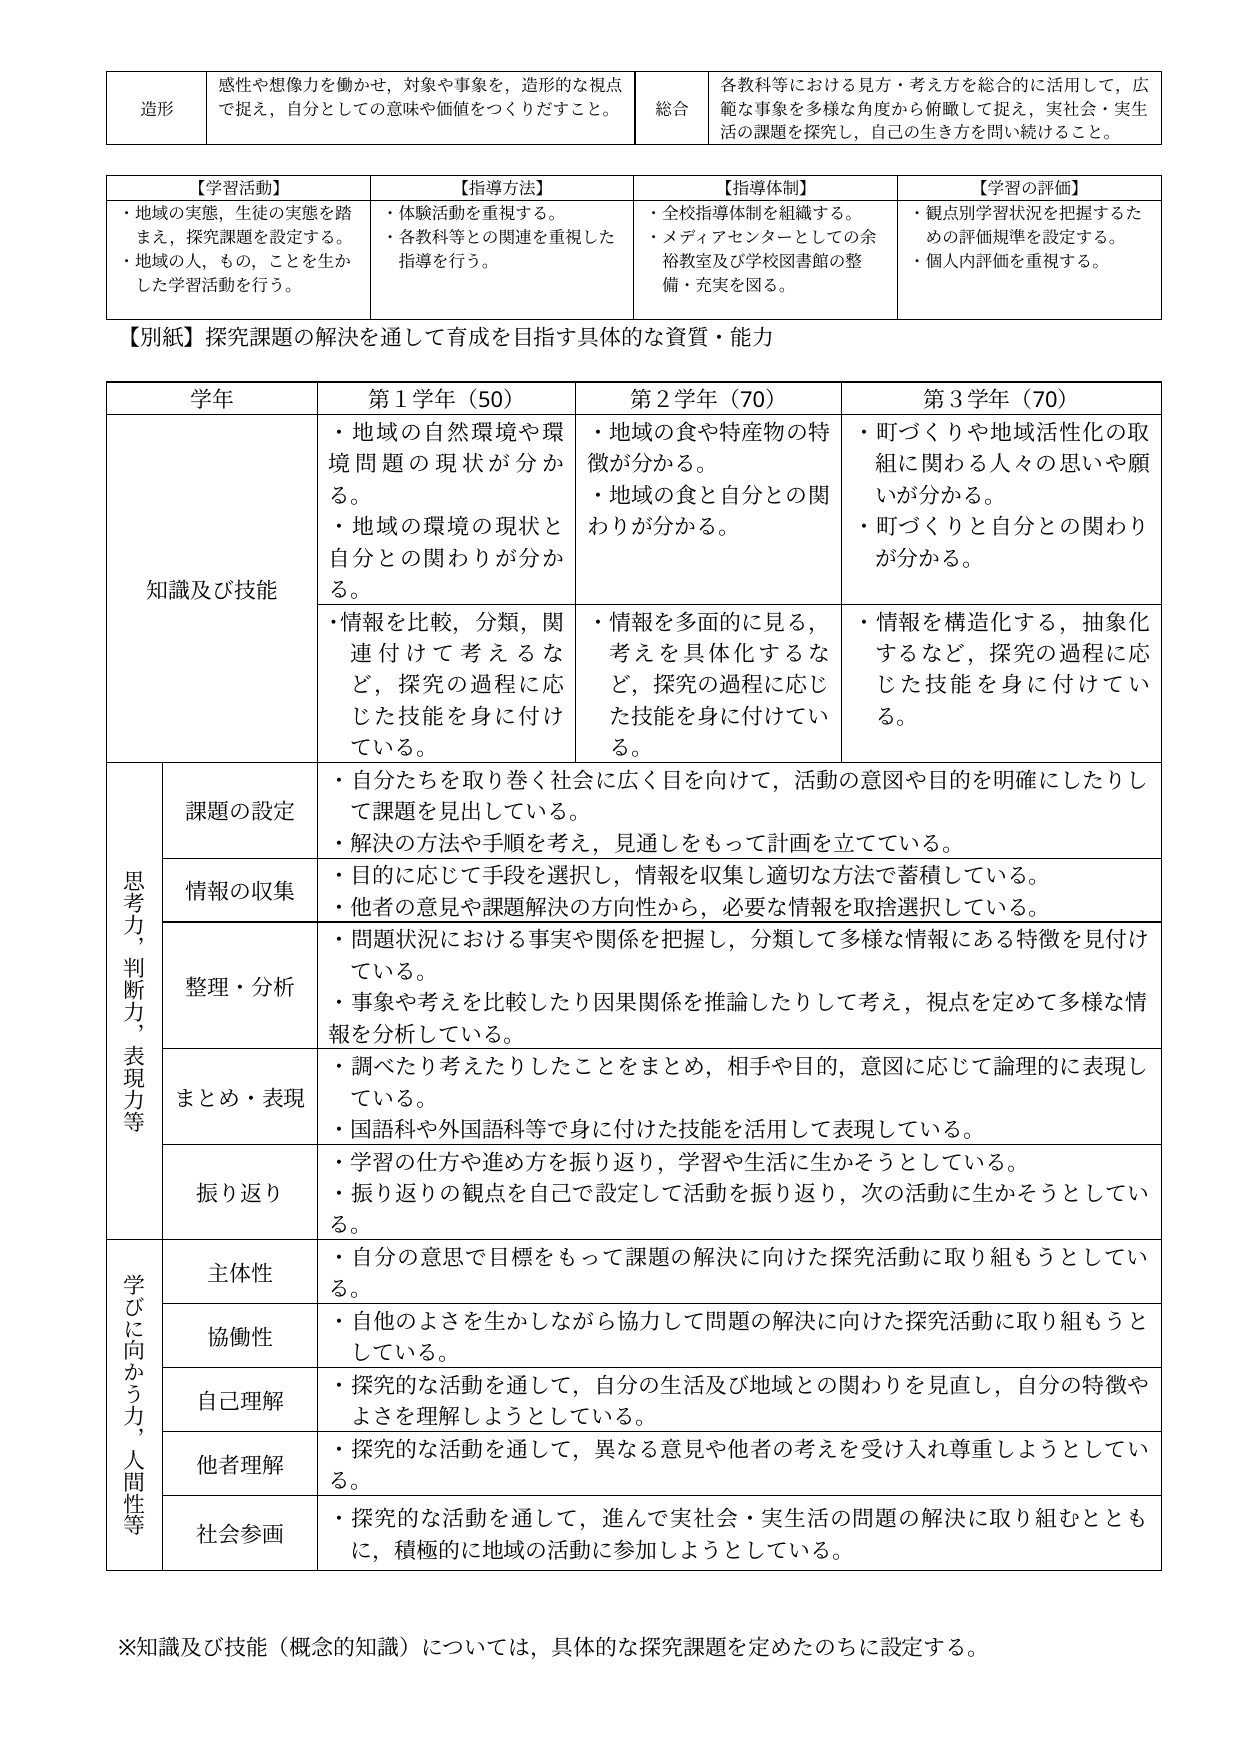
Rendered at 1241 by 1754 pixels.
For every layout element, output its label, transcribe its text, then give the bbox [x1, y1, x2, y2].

table_cell 情報の収集 [163, 859, 317, 921]
table_cell 他者理解 [163, 1432, 317, 1495]
table_cell 自己理解 [163, 1368, 317, 1431]
text 【別紙】探究課題の解決を通して育成を目指す具体的な資質・能力 [118, 320, 1152, 352]
table_header 第３学年（70） [842, 383, 1161, 414]
table_cell 整理・分析 [163, 923, 317, 1048]
table_header 【学習活動】 [107, 176, 370, 199]
table_cell 社会参画 [163, 1496, 317, 1570]
table_cell 振り返り [163, 1145, 317, 1239]
table_cell 学びに向かう力，人間性等 [107, 1240, 162, 1570]
table_cell 主体性 [163, 1240, 317, 1303]
table_cell ・探究的な活動を通して，異なる意見や他者の考えを受け入れ尊重しようとしている。 [318, 1432, 1161, 1495]
table_header 【学習の評価】 [898, 176, 1161, 199]
table_cell 総合 [636, 72, 708, 144]
table_cell ・調べたり考えたりしたことをまとめ，相手や目的，意図に応じて論理的に表現している。 ・国語科や外国語科等で身に付けた技能を活用して表現している。 [318, 1049, 1161, 1144]
table_cell 感性や想像力を働かせ，対象や事象を，造形的な視点で捉え，自分としての意味や価値をつくりだすこと。 [207, 72, 634, 144]
table_cell ・全校指導体制を組織する。 ・メディアセンターとしての余 裕教室及び学校図書館の整 備・充実を図る。 [634, 201, 897, 319]
table_cell ・問題状況における事実や関係を把握し，分類して多様な情報にある特徴を見付けている。 ・事象や考えを比較したり因果関係を推論したりして考え，視点を定めて多様な情報を分析している。 [318, 923, 1161, 1048]
table_cell ・探究的な活動を通して，進んで実社会・実生活の問題の解決に取り組むとともに，積極的に地域の活動に参加しようとしている。 [318, 1496, 1161, 1570]
table_cell ・地域の実態，生徒の実態を踏 まえ，探究課題を設定する。 ・地域の人，もの，ことを生か した学習活動を行う。 [107, 201, 370, 319]
table_header 第１学年（50） [318, 383, 575, 414]
table_cell ・自分の意思で目標をもって課題の解決に向けた探究活動に取り組もうとしている。 [318, 1240, 1161, 1303]
table_cell 各教科等における見方・考え方を総合的に活用して，広範な事象を多様な角度から俯瞰して捉え，実社会・実生活の課題を探究し，自己の生き方を問い続けること。 [709, 72, 1161, 144]
table_cell ・情報を構造化する，抽象化するなど，探究の過程に応じた技能を身に付けている。 [842, 605, 1161, 762]
table_cell ・体験活動を重視する。 ・各教科等との関連を重視した 指導を行う。 [371, 201, 633, 319]
table_cell まとめ・表現 [163, 1049, 317, 1144]
table_cell ・自分たちを取り巻く社会に広く目を向けて，活動の意図や目的を明確にしたりして課題を見出している。 ・解決の方法や手順を考え，見通しをもって計画を立てている。 [318, 763, 1161, 857]
table_header 第２学年（70） [576, 383, 841, 414]
table_cell ・地域の食や特産物の特徴が分かる。 ・地域の食と自分との関わりが分かる。 [576, 415, 841, 604]
table_cell ・町づくりや地域活性化の取組に関わる人々の思いや願いが分かる。 ・町づくりと自分との関わりが分かる。 [842, 415, 1161, 604]
table_cell ・自他のよさを生かしながら協力して問題の解決に向けた探究活動に取り組もうとしている。 [318, 1304, 1161, 1367]
table_cell ・情報を多面的に見る，考えを具体化するなど，探究の過程に応じた技能を身に付けている。 [576, 605, 841, 762]
table_cell ・学習の仕方や進め方を振り返り，学習や生活に生かそうとしている。 ・振り返りの観点を自己で設定して活動を振り返り，次の活動に生かそうとしている。 [318, 1145, 1161, 1239]
table_header 【指導方法】 [371, 176, 633, 199]
table_cell 課題の設定 [163, 763, 317, 857]
table_cell ・観点別学習状況を把握するた めの評価規準を設定する。 ・個人内評価を重視する。 [898, 201, 1161, 319]
table_cell 造形 [107, 72, 206, 144]
table_cell 知識及び技能 [107, 415, 317, 762]
table_header 学年 [107, 383, 317, 414]
table_cell 思考力，判断力，表現力等 [107, 763, 162, 1239]
table_cell ・目的に応じて手段を選択し，情報を収集し適切な方法で蓄積している。 ・他者の意見や課題解決の方向性から，必要な情報を取捨選択している。 [318, 859, 1161, 921]
table_header 【指導体制】 [634, 176, 897, 199]
table_cell ・探究的な活動を通して，自分の生活及び地域との関わりを見直し，自分の特徴やよさを理解しようとしている。 [318, 1368, 1161, 1431]
table_cell ・地域の自然環境や環境問題の現状が分かる。 ・地域の環境の現状と自分との関わりが分かる。 [318, 415, 575, 604]
text ※知識及び技能（概念的知識）については，具体的な探究課題を定めたのちに設定する。 [118, 1631, 1152, 1662]
table_cell 協働性 [163, 1304, 317, 1367]
table_cell ･情報を比較，分類，関連付けて考えるなど，探究の過程に応じた技能を身に付けている。 [318, 605, 575, 762]
